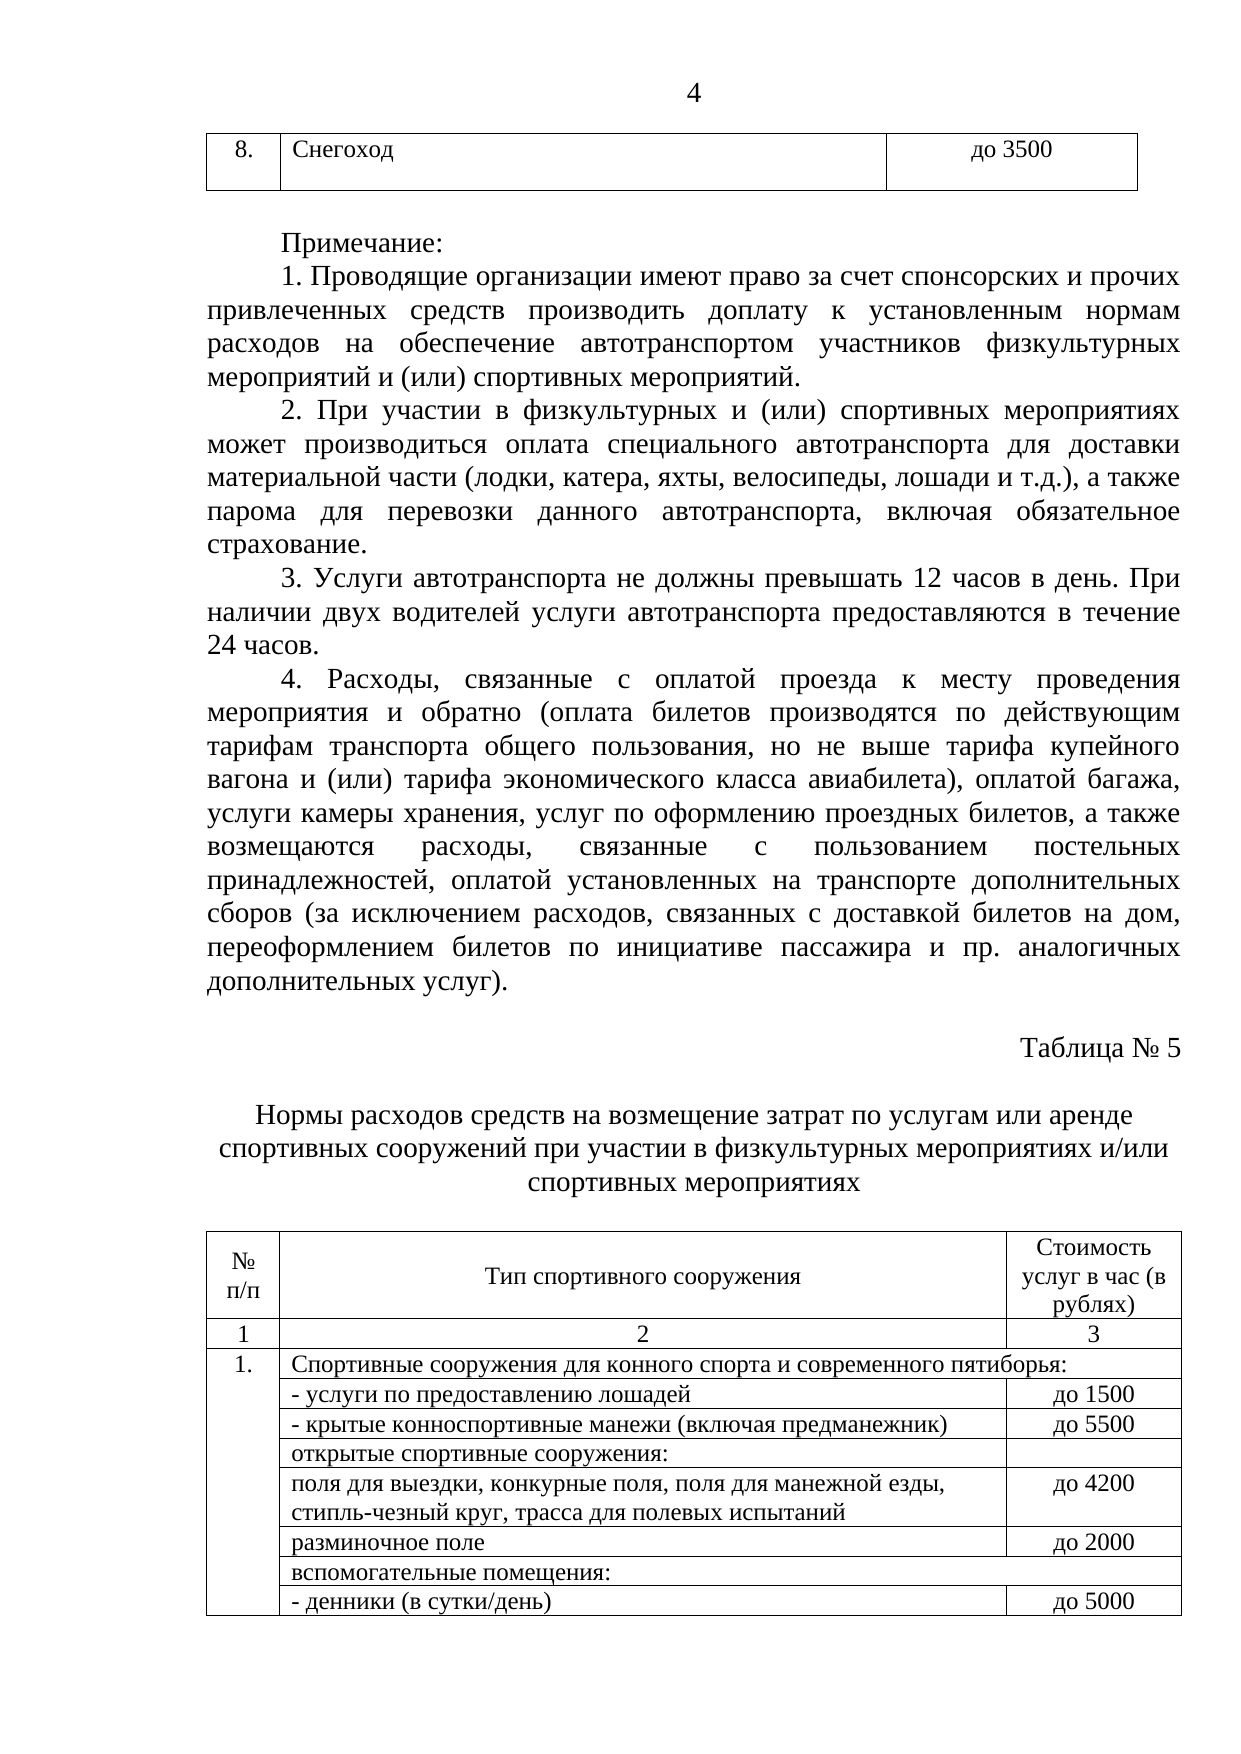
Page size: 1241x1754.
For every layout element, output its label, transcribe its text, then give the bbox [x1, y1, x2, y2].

table_cell - крытые конноспортивные манежи (включая предманежник) [280, 1409, 1006, 1437]
text 4. Расходы, связанные с оплатой проезда к месту проведения мероприятия и обратно (оплата билетов производятся по действующим тарифам транспорта общего пользования, но не выше тарифа купейного вагона и (или) тарифа экономического класса авиабилета), оплатой багажа, услуги камеры хранения, услуг по оформлению проездных билетов, а также возмещаются расходы, связанные с пользованием постельных принадлежностей, оплатой установленных на транспорте дополнительных сборов (за исключением расходов, связанных с доставкой билетов на дом, переоформлением билетов по инициативе пассажира и пр. аналогичных дополнительных услуг). [207, 661, 1181, 996]
table_cell до 2000 [1007, 1527, 1181, 1556]
table_cell - денники (в сутки/день) [280, 1586, 1006, 1615]
table_header Стоимость услуг в час (в рублях) [1007, 1232, 1181, 1318]
table_cell поля для выездки, конкурные поля, поля для манежной езды, стипль-чезный круг, трасса для полевых испытаний [280, 1468, 1006, 1526]
table_cell [1007, 1439, 1181, 1467]
text 3. Услуги автотранспорта не должны превышать 12 часов в день. При наличии двух водителей услуги автотранспорта предоставляются в течение 24 часов. [207, 560, 1181, 661]
table_header № п/п [207, 1232, 279, 1318]
table_cell Спортивные сооружения для конного спорта и современного пятиборья: [280, 1349, 1181, 1378]
text 2. При участии в физкультурных и (или) спортивных мероприятиях может производиться оплата специального автотранспорта для доставки материальной части (лодки, катера, яхты, велосипеды, лошади и т.д.), а также парома для перевозки данного автотранспорта, включая обязательное страхование. [207, 392, 1181, 560]
table_cell Снегоход [281, 134, 886, 190]
table_cell 1 [207, 1319, 279, 1348]
table_cell вспомогательные помещения: [280, 1557, 1181, 1585]
table_cell до 5000 [1007, 1586, 1181, 1615]
subtitle Нормы расходов средств на возмещение затрат по услугам или аренде спортивных сооружений при участии в физкультурных мероприятиях и/или спортивных мероприятиях [207, 1097, 1181, 1197]
table_cell 1. [207, 1349, 279, 1615]
table_cell 2 [280, 1319, 1006, 1348]
table_cell - услуги по предоставлению лошадей [280, 1379, 1006, 1408]
table_cell до 1500 [1007, 1379, 1181, 1408]
table_cell 3 [1007, 1319, 1181, 1348]
table_header Тип спортивного сооружения [280, 1232, 1006, 1318]
table_cell до 5500 [1007, 1409, 1181, 1437]
text Таблица № 5 [207, 1030, 1181, 1063]
table_cell до 3500 [887, 134, 1137, 190]
table_cell до 4200 [1007, 1468, 1181, 1526]
text 1. Проводящие организации имеют право за счет спонсорских и прочих привлеченных средств производить доплату к установленным нормам расходов на обеспечение автотранспортом участников физкультурных мероприятий и (или) спортивных мероприятий. [207, 258, 1181, 392]
text Примечание: [207, 225, 1181, 258]
table_cell открытые спортивные сооружения: [280, 1439, 1006, 1467]
table_cell разминочное поле [280, 1527, 1006, 1556]
table_cell 8. [207, 134, 280, 190]
